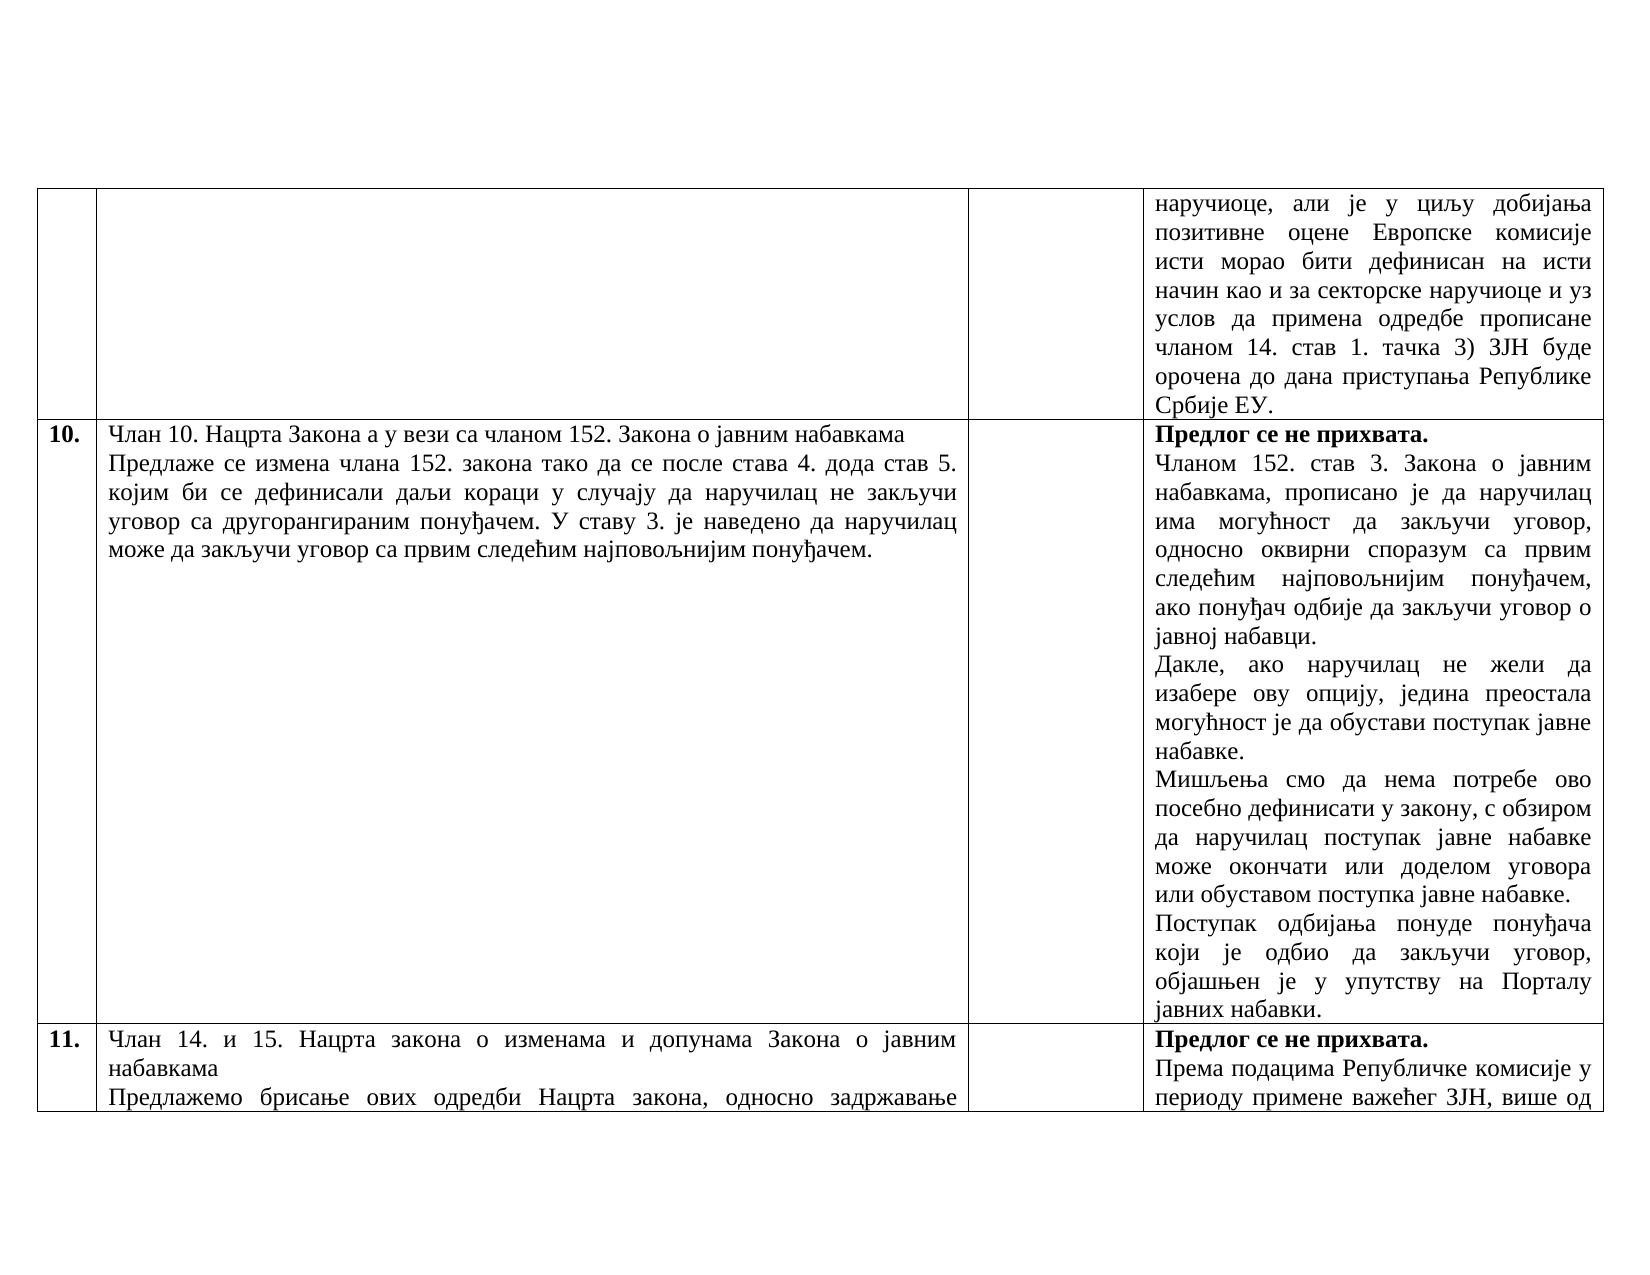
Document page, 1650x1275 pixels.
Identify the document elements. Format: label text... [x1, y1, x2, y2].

table_cell Предлог се не прихвата. Чланом 152. став 3. Закона о јавним набавкама, прописано је да наручилац има могућност да закључи уговор, односно оквирни споразум са првим следећим најповољнијим понуђачем, ако понуђач одбије да закључи уговор о јавној набавци. Дакле, ако наручилац не жели да изабере ову опцију, једина преостала могућност је да обустави поступак јавне набавке. Мишљења смо да нема потребе ово посебно дефинисати у закону, с обзиром да наручилац поступак јавне набавке може окончати или доделом уговора или обуставом поступка јавне набавке. Поступак одбијања понуде понуђача који је одбио да закључи уговор, објашњен је у упутству на Порталу јавних набавки. [1144, 420, 1603, 1023]
table_cell 10. [38, 420, 96, 1023]
table_cell Члан 10. Нацрта Закона а у вези са чланом 152. Закона о јавним набавкама Предлаже се измена члана 152. закона тако да се после става 4. дода став 5. којим би се дефинисали даљи кораци у случају да наручилац не закључи уговор са другорангираним понуђачем. У ставу 3. је наведено да наручилац може да закључи уговор са првим следећим најповољнијим понуђачем. [97, 420, 968, 1023]
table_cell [97, 1024, 968, 1111]
table_cell 9. [38, 189, 96, 418]
table_cell [969, 1024, 1143, 1111]
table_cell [1144, 189, 1603, 418]
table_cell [969, 189, 1143, 418]
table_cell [1144, 1024, 1603, 1111]
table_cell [97, 189, 968, 418]
table_cell [969, 420, 1143, 1023]
table_cell 11. [38, 1024, 96, 1111]
